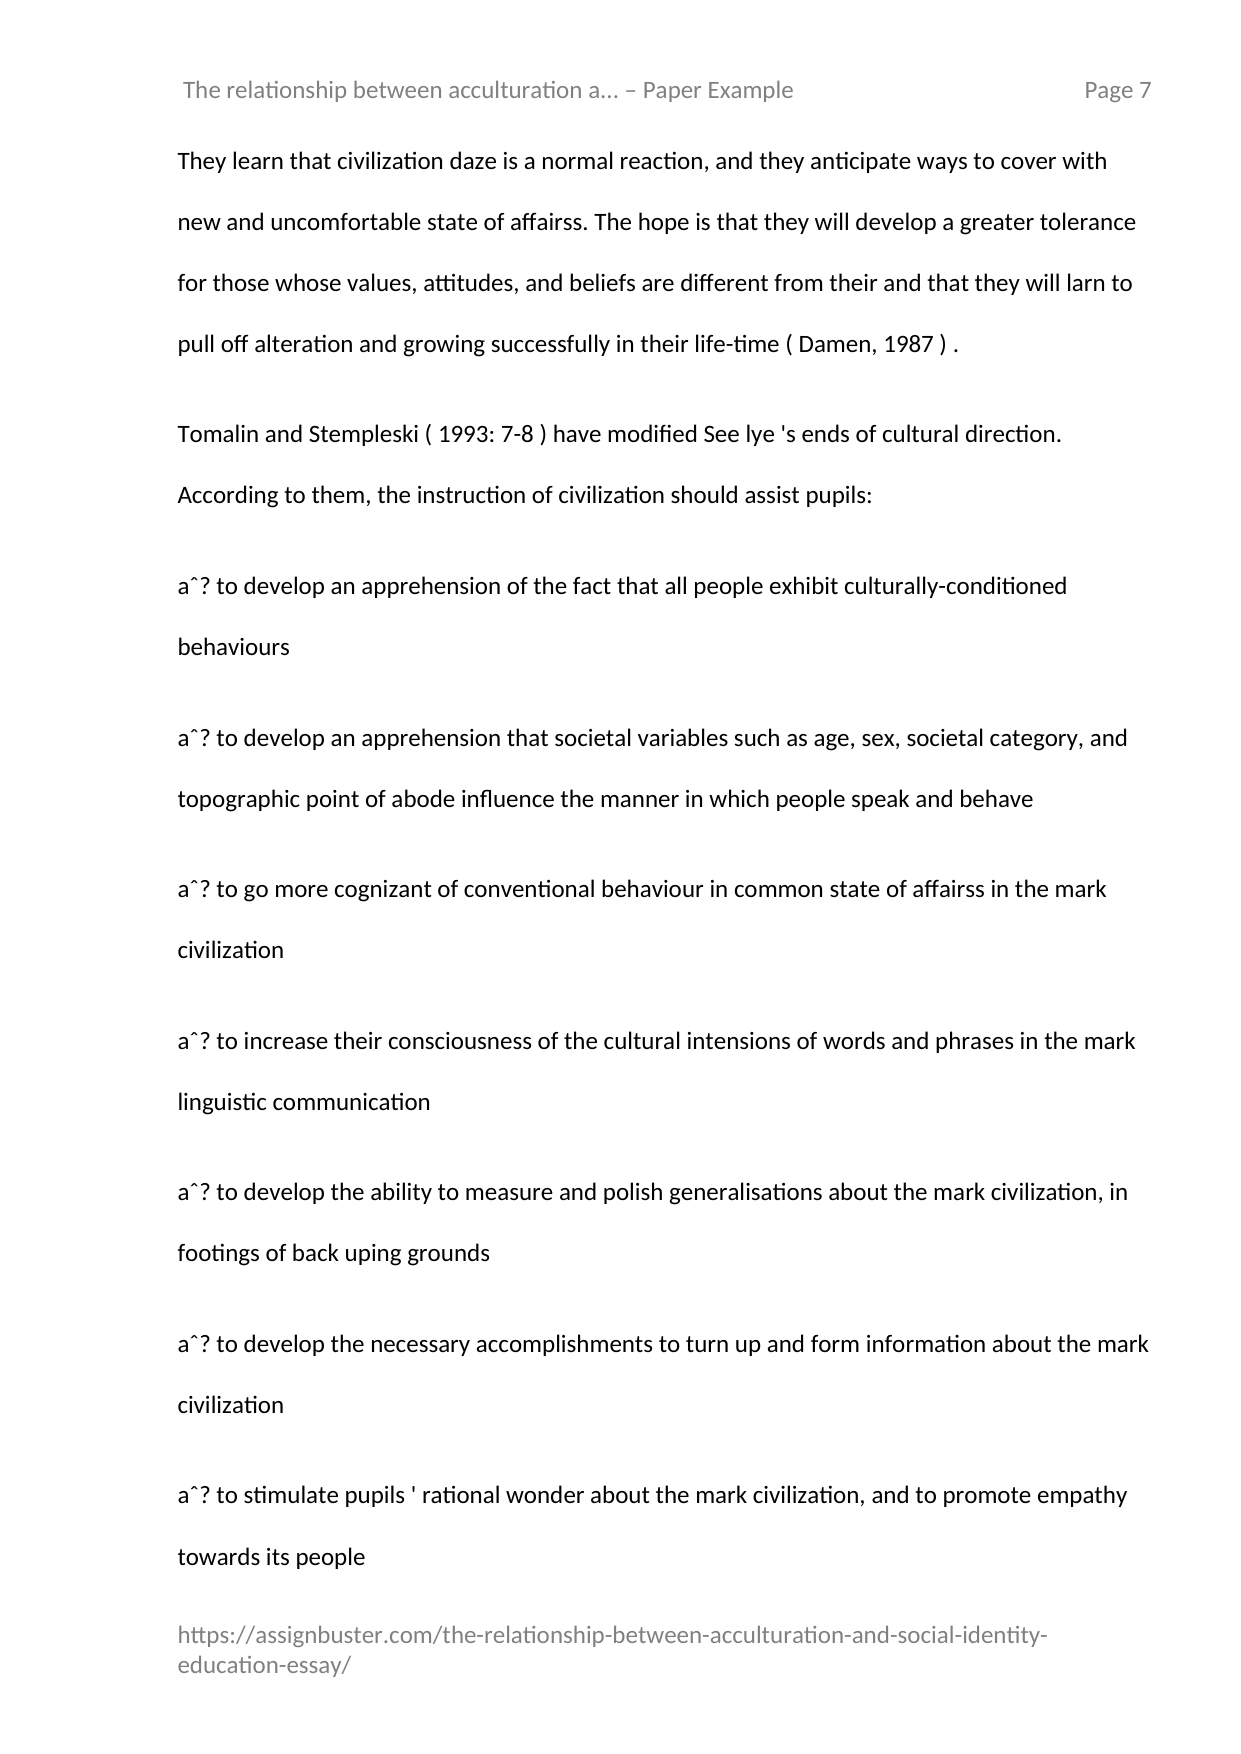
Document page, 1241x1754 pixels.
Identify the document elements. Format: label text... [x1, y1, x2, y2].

text aˆ? to increase their consciousness of the cultural intensions of words and phrases in the mark linguistic communication [177, 1025, 1152, 1116]
text They learn that civilization daze is a normal reaction, and they anticipate ways to cover with new and uncomfortable state of affairss. The hope is that they will develop a greater tolerance for those whose values, attitudes, and beliefs are different from their and that they will larn to pull off alteration and growing successfully in their life-time ( Damen, 1987 ) . [177, 145, 1152, 359]
text aˆ? to develop an apprehension that societal variables such as age, sex, societal category, and topographic point of abode influence the manner in which people speak and behave [177, 722, 1152, 813]
text aˆ? to develop the ability to measure and polish generalisations about the mark civilization, in footings of back uping grounds [177, 1176, 1152, 1268]
text aˆ? to stimulate pupils ' rational wonder about the mark civilization, and to promote empathy towards its people [177, 1479, 1152, 1571]
text aˆ? to go more cognizant of conventional behaviour in common state of affairss in the mark civilization [177, 873, 1152, 965]
text aˆ? to develop an apprehension of the fact that all people exhibit culturally-conditioned behaviours [177, 570, 1152, 662]
text aˆ? to develop the necessary accomplishments to turn up and form information about the mark civilization [177, 1328, 1152, 1419]
text Tomalin and Stempleski ( 1993: 7-8 ) have modified See lye 's ends of cultural direction. According to them, the instruction of civilization should assist pupils: [177, 419, 1152, 510]
